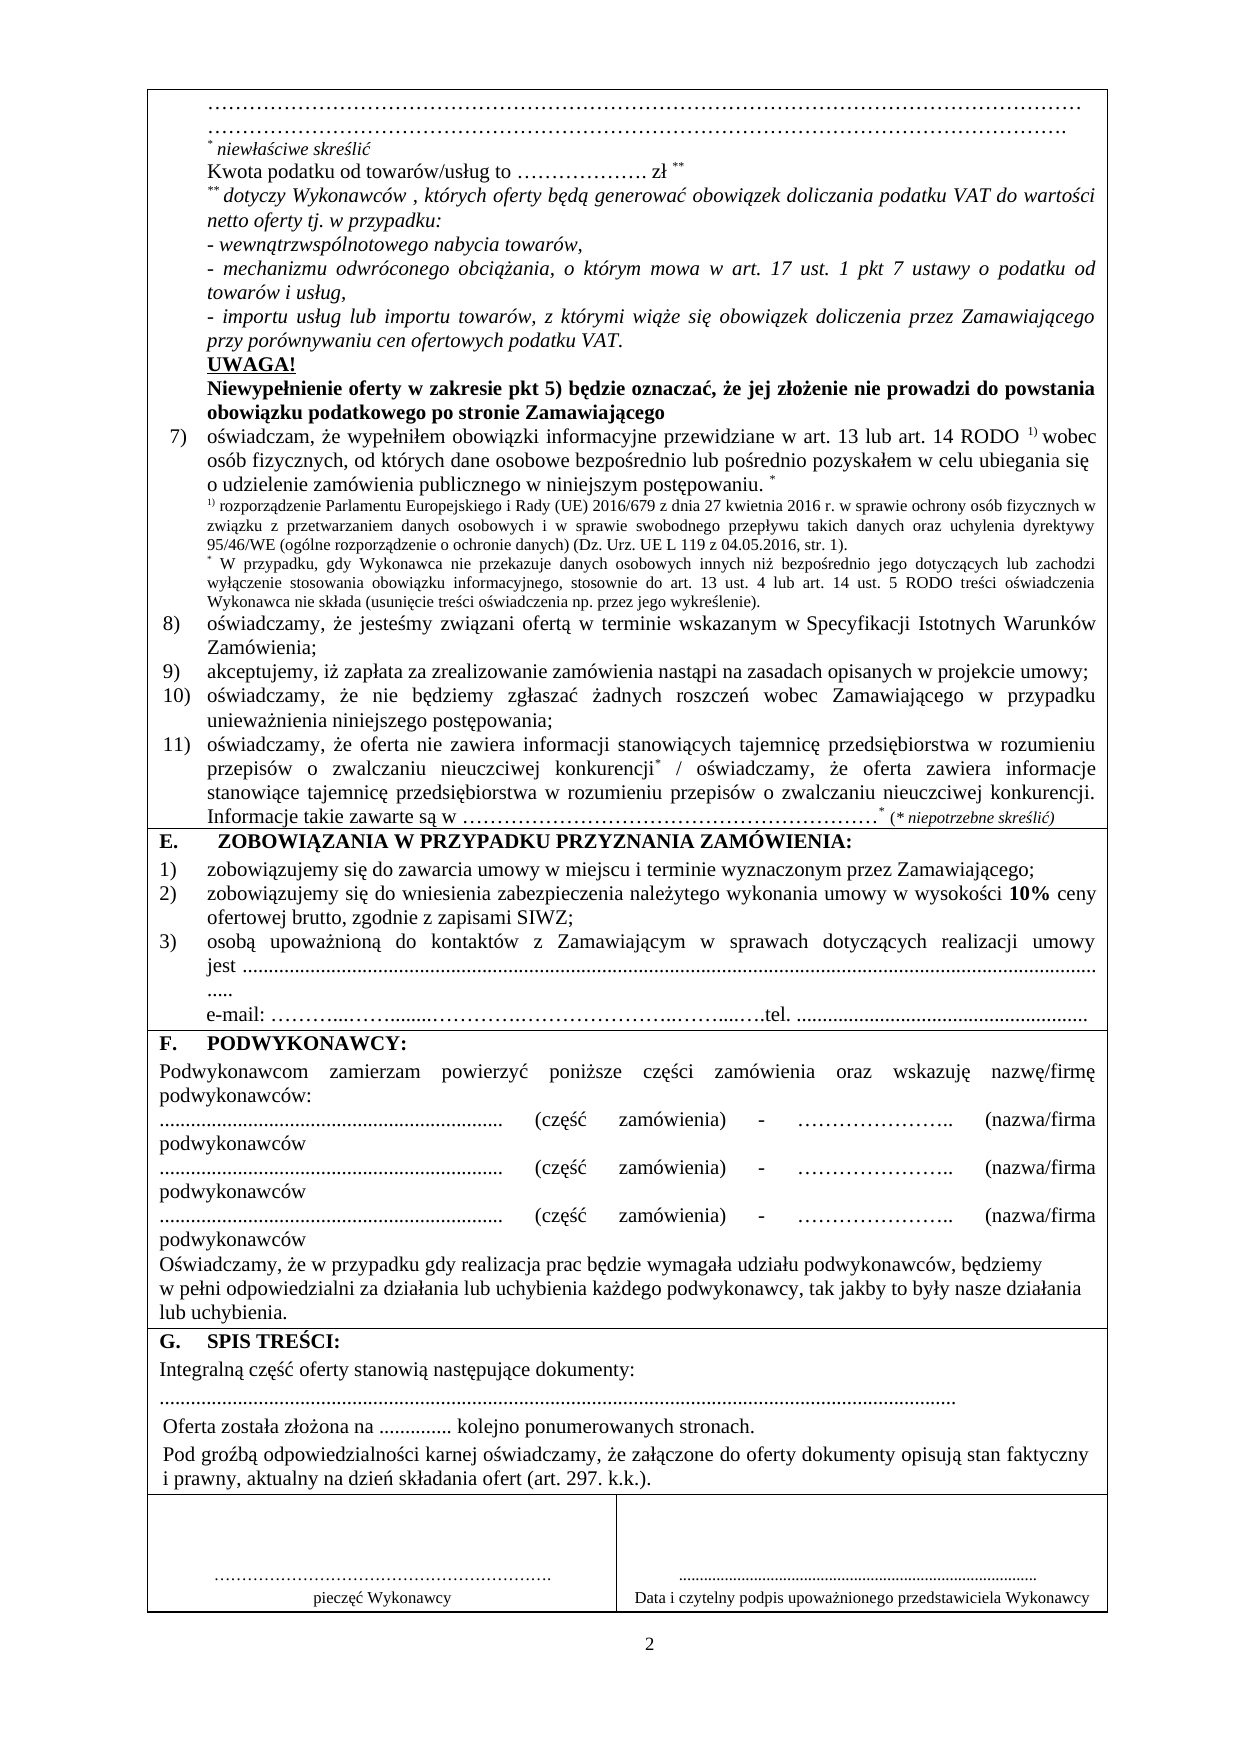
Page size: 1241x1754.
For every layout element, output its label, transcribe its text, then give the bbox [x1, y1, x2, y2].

table_cell PODWYKONAWCY: Podwykonawcom zamierzam powierzyć poniższe części zamówienia oraz wskazuję nazwę/firmę podwykonawców: .................................................................. (część zamówienia) - ………………….. (nazwa/firma podwykonawców .................................................................. (część zamówienia) - ………………….. (nazwa/firma podwykonawców .................................................................. (część zamówienia) - ………………….. (nazwa/firma podwykonawców Oświadczamy, że w przypadku gdy realizacja prac będzie wymagała udziału podwykonawców, będziemy w pełni odpowiedzialni za działania lub uchybienia każdego podwykonawcy, tak jakby to były nasze działania lub uchybienia. [148, 1031, 1107, 1328]
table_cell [148, 90, 1107, 828]
table_cell ……………………………………………………. pieczęć Wykonawcy [148, 1495, 616, 1611]
table_cell ZOBOWIĄZANIA W PRZYPADKU PRZYZNANIA ZAMÓWIENIA: zobowiązujemy się do zawarcia umowy w miejscu i terminie wyznaczonym przez Zamawiającego; zobowiązujemy się do wniesienia zabezpieczenia należytego wykonania umowy w wysokości 10% ceny ofertowej brutto, zgodnie z zapisami SIWZ; osobą upoważnioną do kontaktów z Zamawiającym w sprawach dotyczących realizacji umowy jest ......................................................................................................................................................................... e-mail: ………...……........………….…………………..……....….tel. ........................................................ [148, 829, 1107, 1030]
table_cell SPIS TREŚCI: Integralną część oferty stanowią następujące dokumenty: ......................................................................................................................................................... Oferta została złożona na .............. kolejno ponumerowanych stronach. Pod groźbą odpowiedzialności karnej oświadczamy, że załączone do oferty dokumenty opisują stan faktyczny i prawny, aktualny na dzień składania ofert (art. 297. k.k.). [148, 1329, 1107, 1494]
table_cell ...................................................................................... Data i czytelny podpis upoważnionego przedstawiciela Wykonawcy [617, 1495, 1107, 1611]
